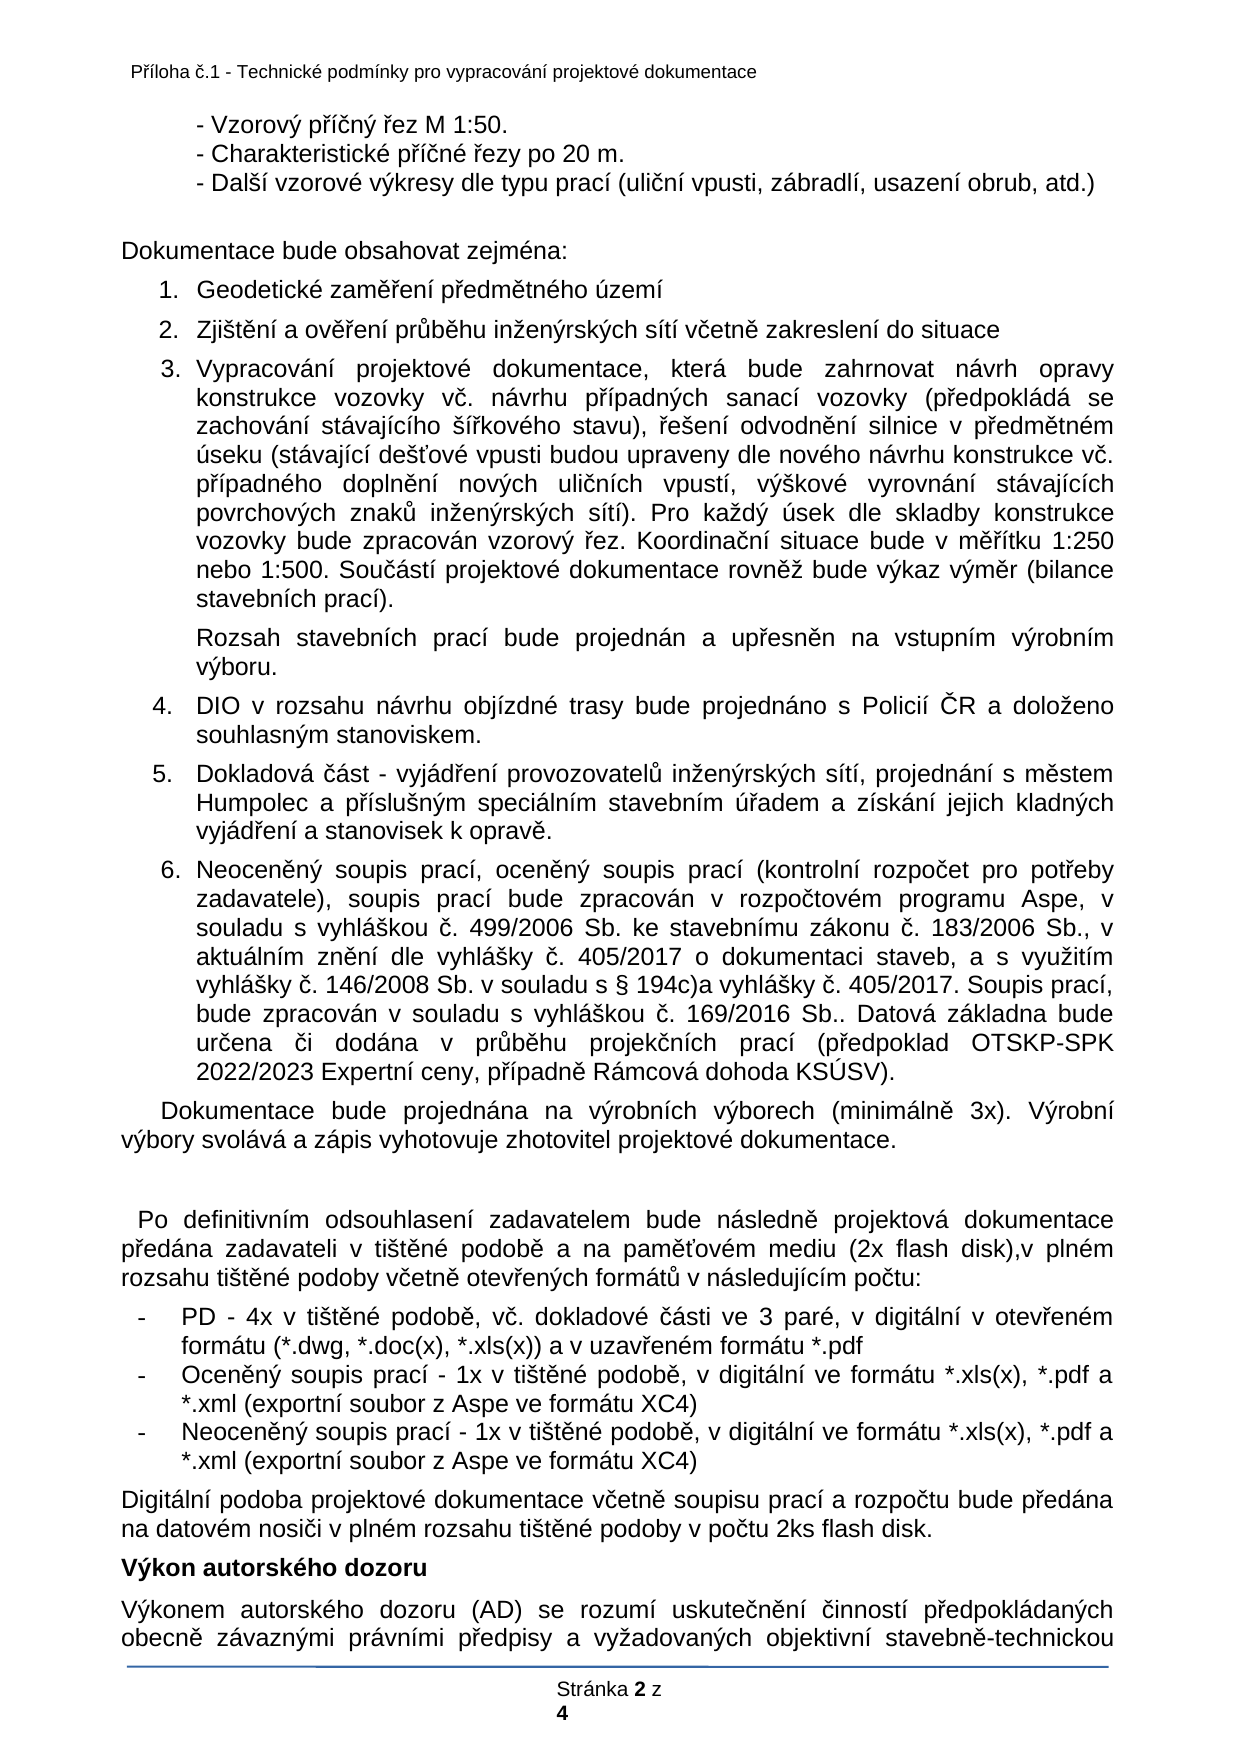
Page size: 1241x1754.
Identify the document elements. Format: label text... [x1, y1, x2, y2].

list PD - 4x v tištěné podobě, vč. dokladové části ve 3 paré, v digitální v otevřeném formátu (*.dwg, *.doc(x), *.xls(x)) a v uzavřeném formátu *.pdf [137, 1302, 1115, 1360]
text Dokumentace bude obsahovat zejména: [121, 236, 1115, 265]
text - Vzorový příčný řez M 1:50. [121, 111, 1115, 139]
list Vypracování projektové dokumentace, která bude zahrnovat návrh opravy konstrukce vozovky vč. návrhu případných sanací vozovky (předpokládá se zachování stávajícího šířkového stavu), řešení odvodnění silnice v předmětném úseku (stávající dešťové vpusti budou upraveny dle nového návrhu konstrukce vč. případného doplnění nových uličních vpustí, výškové vyrovnání stávajících povrchových znaků inženýrských sítí). Pro každý úsek dle skladby konstrukce vozovky bude zpracován vzorový řez. Koordinační situace bude v měřítku 1:250 nebo 1:500. Součástí projektové dokumentace rovněž bude výkaz výměr (bilance stavebních prací). [160, 354, 1115, 613]
list Oceněný soupis prací - 1x v tištěné podobě, v digitální ve formátu *.xls(x), *.pdf a *.xml (exportní soubor z Aspe ve formátu XC4) [137, 1360, 1115, 1417]
text Dokumentace bude projednána na výrobních výborech (minimálně 3x). Výrobní výbory svolává a zápis vyhotovuje zhotovitel projektové dokumentace. [121, 1096, 1115, 1153]
text Po definitivním odsouhlasení zadavatelem bude následně projektová dokumentace předána zadavateli v tištěné podobě a na paměťovém mediu (2x flash disk),v plném rozsahu tištěné podoby včetně otevřených formátů v následujícím počtu: [121, 1206, 1115, 1292]
text Rozsah stavebních prací bude projednán a upřesněn na vstupním výrobním výboru. [196, 623, 1115, 681]
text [121, 1594, 1115, 1652]
list Zjištění a ověření průběhu inženýrských sítí včetně zakreslení do situace [121, 315, 1115, 343]
text - Charakteristické příčné řezy po 20 m. [121, 139, 1115, 168]
list Geodetické zaměření předmětného území [121, 276, 1115, 304]
list Neoceněný soupis prací, oceněný soupis prací (kontrolní rozpočet pro potřeby zadavatele), soupis prací bude zpracován v rozpočtovém programu Aspe, v souladu s vyhláškou č. 499/2006 Sb. ke stavebnímu zákonu č. 183/2006 Sb., v aktuálním znění dle vyhlášky č. 405/2017 o dokumentaci staveb, a s využitím vyhlášky č. 146/2008 Sb. v souladu s § 194c)a vyhlášky č. 405/2017. Soupis prací, bude zpracován v souladu s vyhláškou č. 169/2016 Sb.. Datová základna bude určena či dodána v průběhu projekčních prací (předpoklad OTSKP-SPK 2022/2023 Expertní ceny, případně Rámcová dohoda KSÚSV). [160, 856, 1115, 1086]
list DIO v rozsahu návrhu objízdné trasy bude projednáno s Policií ČR a doloženo souhlasným stanoviskem. [152, 691, 1115, 748]
text - Další vzorové výkresy dle typu prací (uliční vpusti, zábradlí, usazení obrub, atd.) [121, 168, 1115, 197]
text Digitální podoba projektové dokumentace včetně soupisu prací a rozpočtu bude předána na datovém nosiči v plném rozsahu tištěné podoby v počtu 2ks flash disk. [121, 1485, 1115, 1543]
list Dokladová část - vyjádření provozovatelů inženýrských sítí, projednání s městem Humpolec a příslušným speciálním stavebním úřadem a získání jejich kladných vyjádření a stanovisek k opravě. [152, 759, 1115, 845]
list Neoceněný soupis prací - 1x v tištěné podobě, v digitální ve formátu *.xls(x), *.pdf a *.xml (exportní soubor z Aspe ve formátu XC4) [137, 1417, 1115, 1475]
text Výkon autorského dozoru [121, 1553, 1115, 1582]
